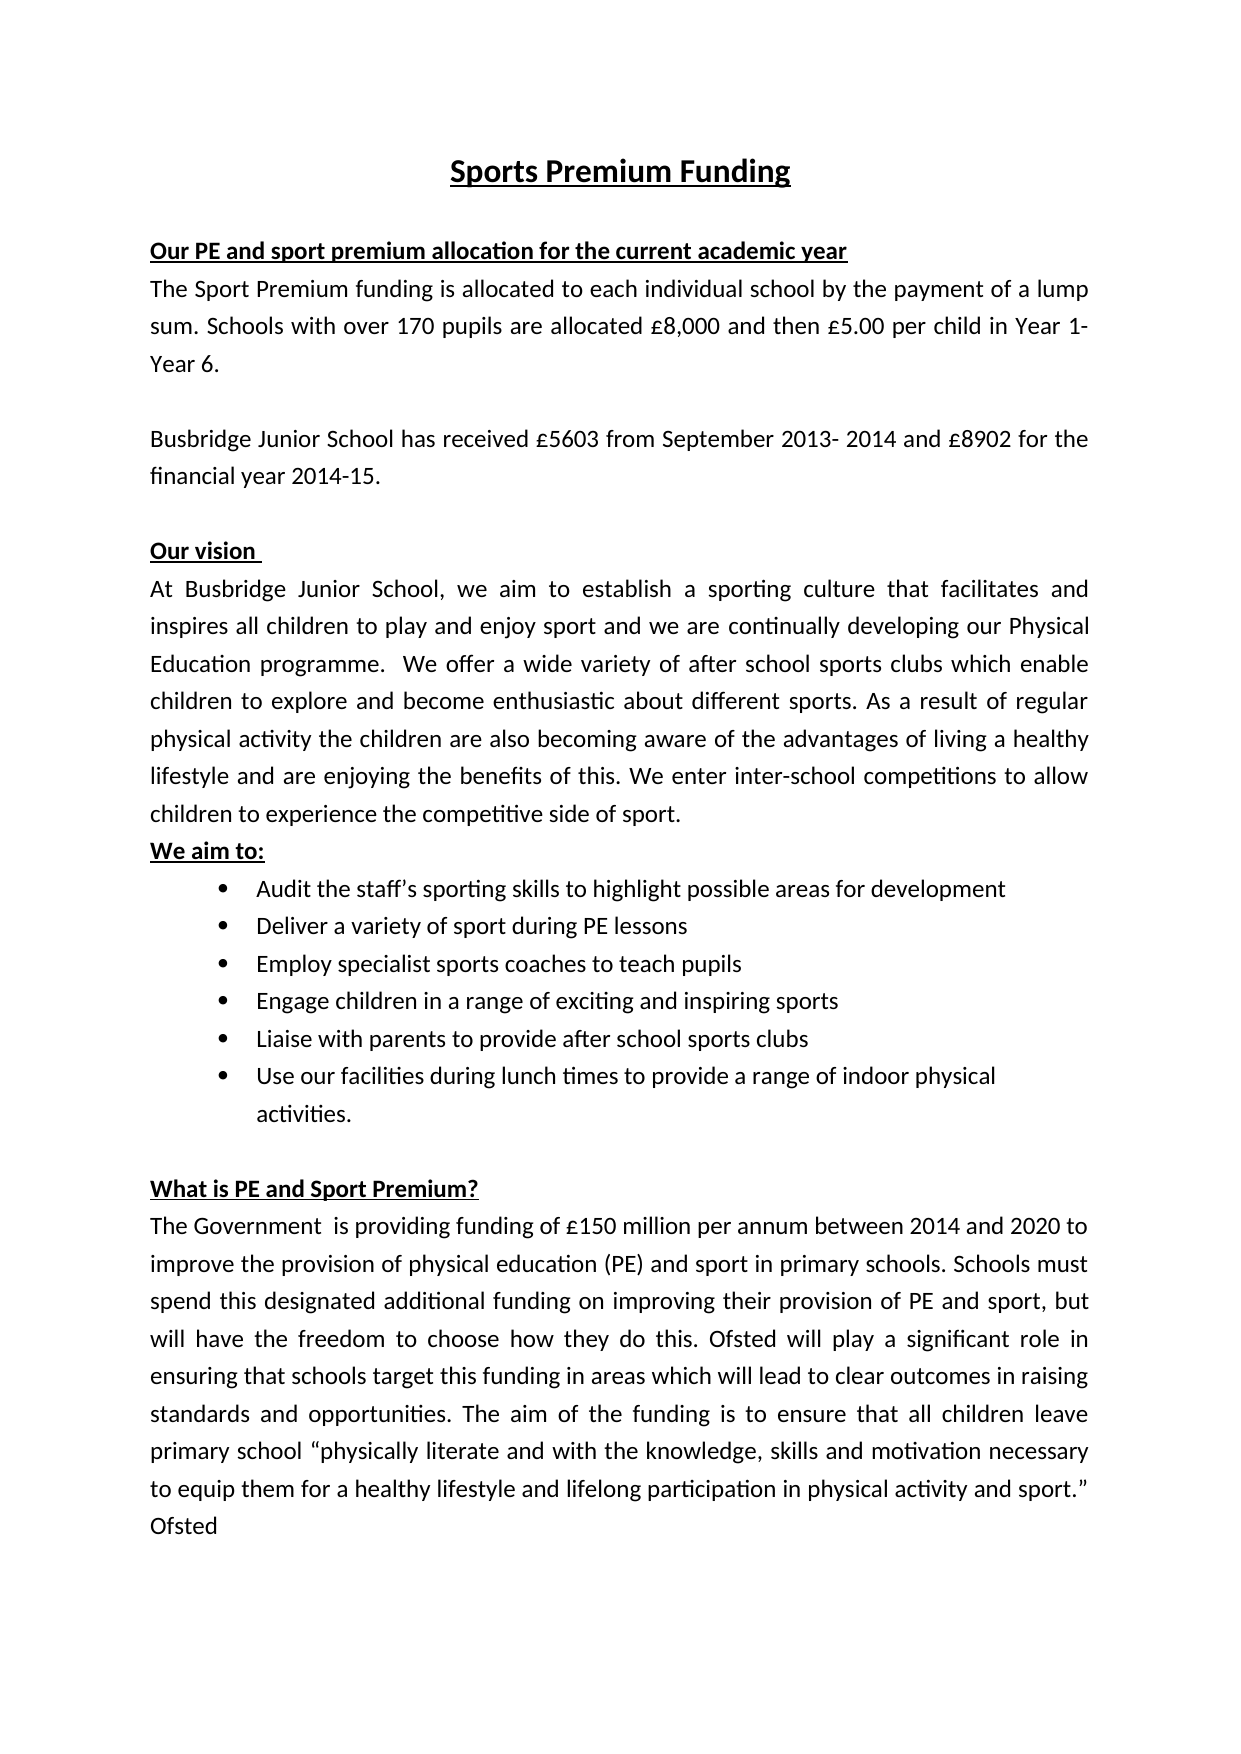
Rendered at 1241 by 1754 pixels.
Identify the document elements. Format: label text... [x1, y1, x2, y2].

text The Government is providing funding of £150 million per annum between 2014 and 2020 to improve the provision of physical education (PE) and sport in primary schools. Schools must spend this designated additional funding on improving their provision of PE and sport, but will have the freedom to choose how they do this. Ofsted will play a significant role in ensuring that schools target this funding in areas which will lead to clear outcomes in raising standards and opportunities. The aim of the funding is to ensure that all children leave primary school “physically literate and with the knowledge, skills and motivation necessary to equip them for a healthy lifestyle and lifelong participation in physical activity and sport.” Ofsted [150, 1203, 1090, 1541]
text What is PE and Sport Premium? [150, 1166, 1090, 1203]
text At Busbridge Junior School, we aim to establish a sporting culture that facilitates and inspires all children to play and enjoy sport and we are continually developing our Physical Education programme. We offer a wide variety of after school sports clubs which enable children to explore and become enthusiastic about different sports. As a result of regular physical activity the children are also becoming aware of the advantages of living a healthy lifestyle and are enjoying the benefits of this. We enter inter-school competitions to allow children to experience the competitive side of sport. [150, 566, 1090, 828]
text Our vision [150, 528, 1090, 566]
list Employ specialist sports coaches to teach pupils [219, 941, 1090, 978]
list Use our facilities during lunch times to provide a range of indoor physical activities. [219, 1053, 1090, 1128]
list Liaise with parents to provide after school sports clubs [219, 1016, 1090, 1053]
text Our PE and sport premium allocation for the current academic year [150, 228, 1090, 266]
list Deliver a variety of sport during PE lessons [219, 903, 1090, 941]
text Busbridge Junior School has received £5603 from September 2013- 2014 and £8902 for the financial year 2014-15. [150, 416, 1090, 491]
text The Sport Premium funding is allocated to each individual school by the payment of a lump sum. Schools with over 170 pupils are allocated £8,000 and then £5.00 per child in Year 1-Year 6. [150, 266, 1090, 378]
list Engage children in a range of exciting and inspiring sports [219, 978, 1090, 1016]
text Sports Premium Funding [150, 150, 1090, 191]
text We aim to: [150, 828, 1090, 866]
list Audit the staff’s sporting skills to highlight possible areas for development [219, 866, 1090, 903]
